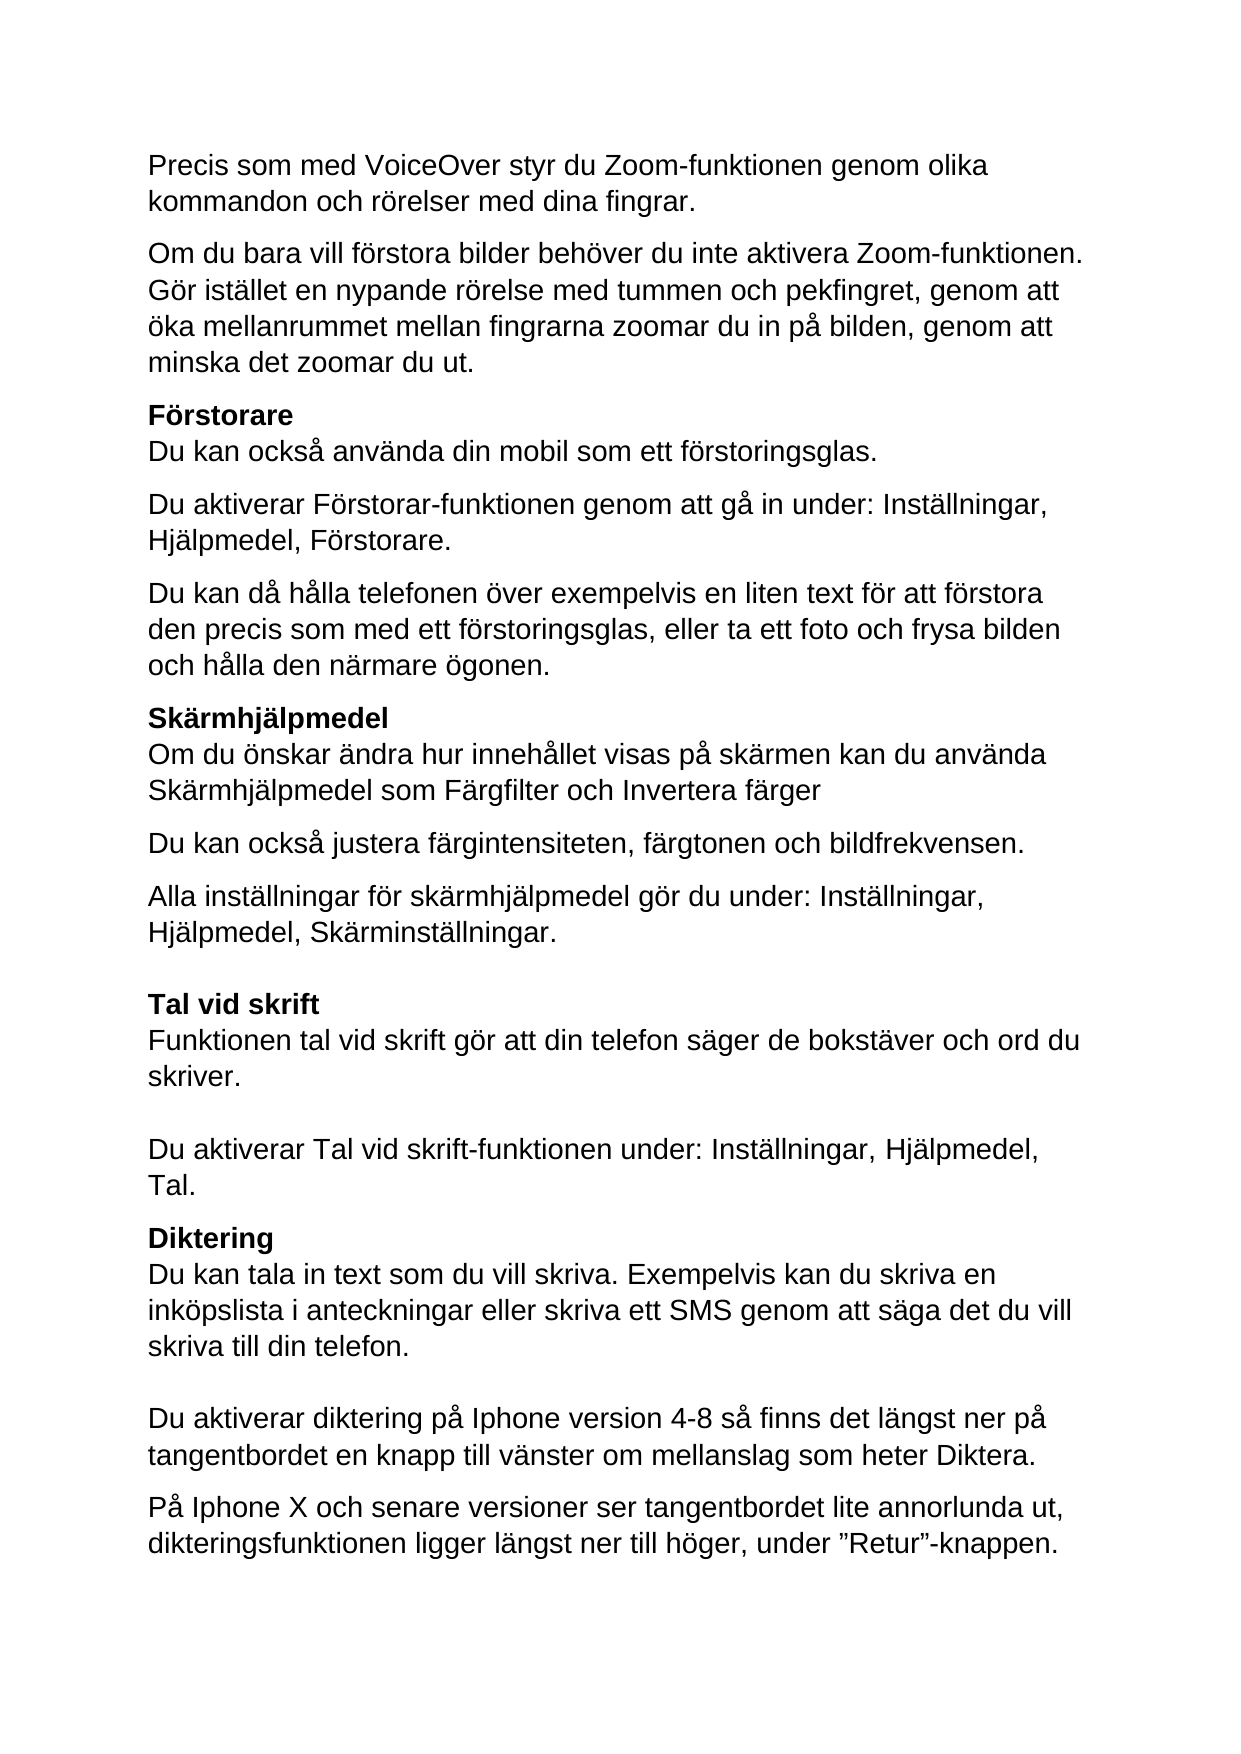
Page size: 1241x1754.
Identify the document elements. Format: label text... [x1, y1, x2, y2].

text Alla inställningar för skärmhjälpmedel gör du under: Inställningar, Hjälpmedel, Skärminställningar. Tal vid skrift Funktionen tal vid skrift gör att din telefon säger de bokstäver och ord du skriver. Du aktiverar Tal vid skrift-funktionen under: Inställningar, Hjälpmedel, Tal. [148, 879, 1093, 1201]
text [148, 1490, 1093, 1560]
text Skärmhjälpmedel Om du önskar ändra hur innehållet visas på skärmen kan du använda Skärmhjälpmedel som Färgfilter och Invertera färger [148, 701, 1093, 807]
text Precis som med VoiceOver styr du Zoom-funktionen genom olika kommandon och rörelser med dina fingrar. [148, 148, 1093, 217]
text Du kan också justera färgintensiteten, färgtonen och bildfrekvensen. [148, 826, 1093, 859]
text Om du bara vill förstora bilder behöver du inte aktivera Zoom-funktionen. Gör istället en nypande rörelse med tummen och pekfingret, genom att öka mellanrummet mellan fingrarna zoomar du in på bilden, genom att minska det zoomar du ut. [148, 237, 1093, 378]
text Du kan då hålla telefonen över exempelvis en liten text för att förstora den precis som med ett förstoringsglas, eller ta ett foto och frysa bilden och hålla den närmare ögonen. [148, 576, 1093, 682]
text Du aktiverar Förstorar-funktionen genom att gå in under: Inställningar, Hjälpmedel, Förstorare. [148, 487, 1093, 556]
text Förstorare Du kan också använda din mobil som ett förstoringsglas. [148, 398, 1093, 467]
text Diktering Du kan tala in text som du vill skriva. Exempelvis kan du skriva en inköpslista i anteckningar eller skriva ett SMS genom att säga det du vill skriva till din telefon. Du aktiverar diktering på Iphone version 4-8 så finns det längst ner på tangentbordet en knapp till vänster om mellanslag som heter Diktera. [148, 1221, 1093, 1471]
